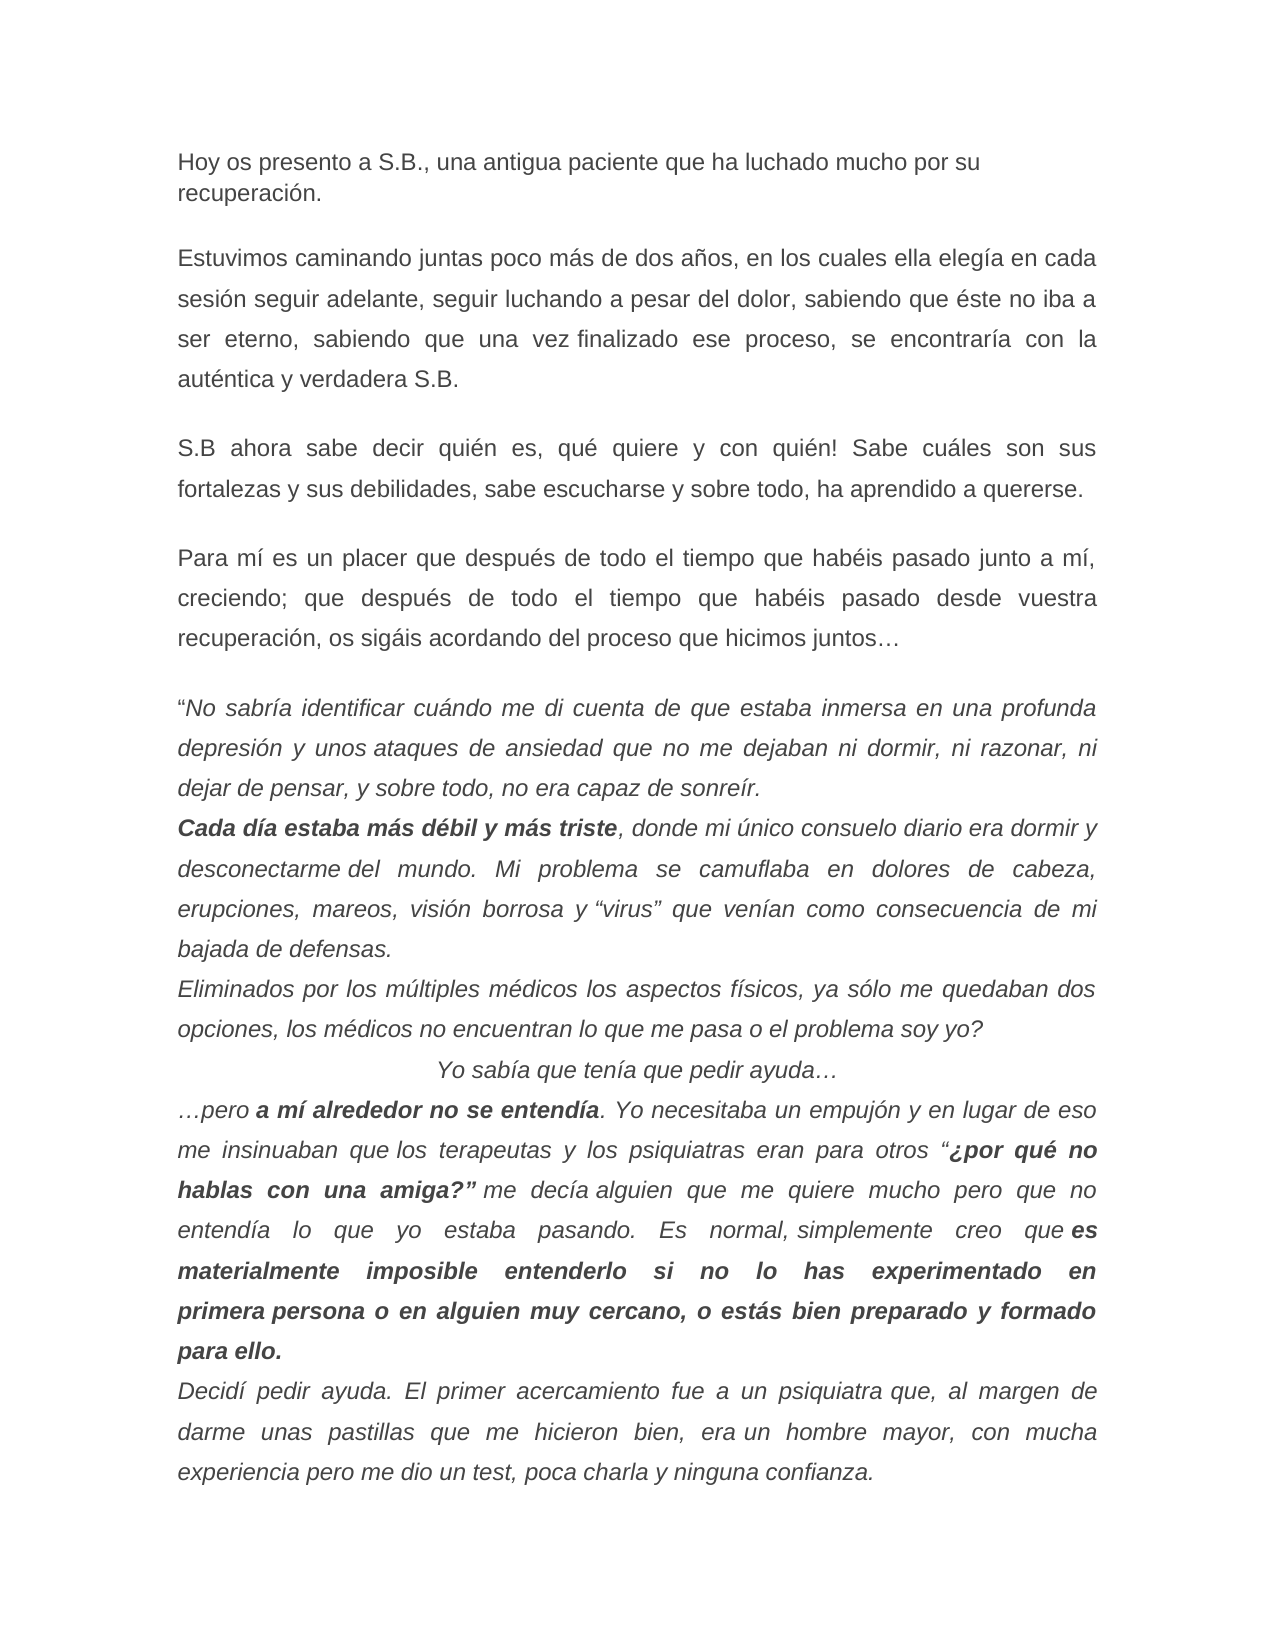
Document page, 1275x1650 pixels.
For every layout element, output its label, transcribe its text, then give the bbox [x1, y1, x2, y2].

text Decidí pedir ayuda. El primer acercamiento fue a un psiquiatra que, al margen de darme unas pastillas que me hicieron bien, era un hombre mayor, con mucha experiencia pero me dio un test, poca charla y ninguna confianza. [177, 1365, 1098, 1485]
text Cada día estaba más débil y más triste, donde mi único consuelo diario era dormir y desconectarme del mundo. Mi problema se camuflaba en dolores de cabeza, erupciones, mareos, visión borrosa y “virus” que venían como consecuencia de mi bajada de defensas. [177, 802, 1098, 963]
text Eliminados por los múltiples médicos los aspectos físicos, ya sólo me quedaban dos opciones, los médicos no encuentran lo que me pasa o el problema soy yo? [177, 963, 1098, 1043]
text …pero a mí alrededor no se entendía. Yo necesitaba un empujón y en lugar de eso me insinuaban que los terapeutas y los psiquiatras eran para otros “¿por qué no hablas con una amiga?” me decía alguien que me quiere mucho pero que no entendía lo que yo estaba pasando. Es normal, simplemente creo que es materialmente imposible entenderlo si no lo has experimentado en primera persona o en alguien muy cercano, o estás bien preparado y formado para ello. [177, 1083, 1098, 1365]
text “No sabría identificar cuándo me di cuenta de que estaba inmersa en una profunda depresión y unos ataques de ansiedad que no me dejaban ni dormir, ni razonar, ni dejar de pensar, y sobre todo, no era capaz de sonreír. [177, 681, 1098, 802]
text Yo sabía que tenía que pedir ayuda… [177, 1043, 1098, 1083]
text Hoy os presento a S.B., una antigua paciente que ha luchado mucho por su recuperación. [177, 148, 1098, 207]
text Estuvimos caminando juntas poco más de dos años, en los cuales ella elegía en cada sesión seguir adelante, seguir luchando a pesar del dolor, sabiendo que éste no iba a ser eterno, sabiendo que una vez finalizado ese proceso, se encontraría con la auténtica y verdadera S.B. [177, 232, 1098, 393]
text S.B ahora sabe decir quién es, qué quiere y con quién! Sabe cuáles son sus fortalezas y sus debilidades, sabe escucharse y sobre todo, ha aprendido a quererse. [177, 422, 1098, 502]
text Para mí es un placer que después de todo el tiempo que habéis pasado junto a mí, creciendo; que después de todo el tiempo que habéis pasado desde vuestra recuperación, os sigáis acordando del proceso que hicimos juntos… [177, 531, 1098, 652]
